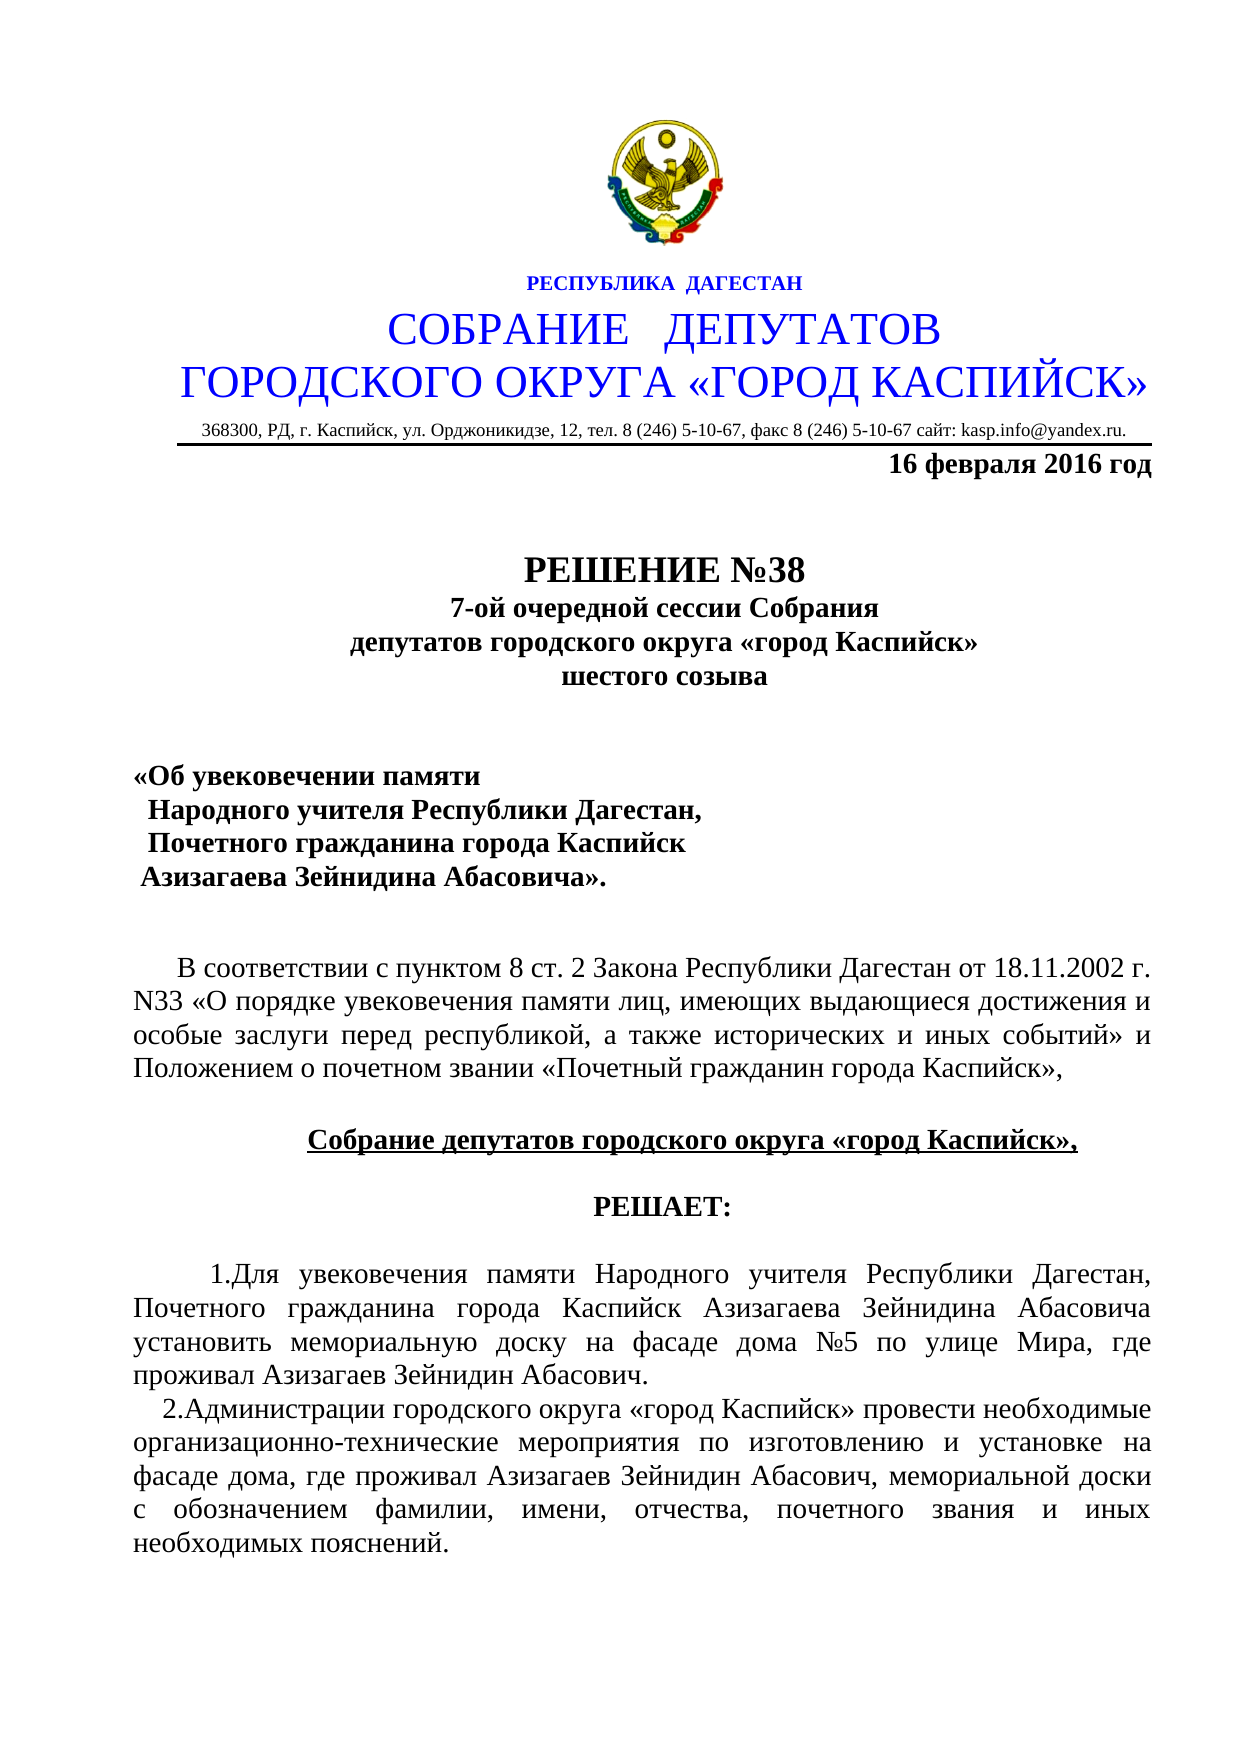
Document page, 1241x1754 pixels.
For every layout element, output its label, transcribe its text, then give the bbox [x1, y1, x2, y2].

text «Об увековечении памяти [133, 758, 1152, 792]
text 1.Для увековечения памяти Народного учителя Республики Дагестан, Почетного гражданина города Каспийск Азизагаева Зейнидина Абасовича установить мемориальную доску на фасаде дома №5 по улице Мира, где проживал Азизагаев Зейнидин Абасович. [133, 1257, 1152, 1391]
text СОБРАНИЕ ДЕПУТАТОВ [177, 302, 1152, 354]
text 16 февраля 2016 год [177, 446, 1152, 479]
text 2.Администрации городского округа «город Каспийск» провести необходимые организационно-технические мероприятия по изготовлению и установке на фасаде дома, где проживал Азизагаев Зейнидин Абасович, мемориальной доски с обозначением фамилии, имени, отчества, почетного звания и иных необходимых пояснений. [133, 1391, 1152, 1558]
text РЕШЕНИЕ №38 [177, 547, 1152, 591]
text депутатов городского округа «город Каспийск» [177, 624, 1152, 658]
text Почетного гражданина города Каспийск [148, 825, 1152, 859]
text 7-ой очередной сессии Собрания [177, 591, 1152, 624]
text Народного учителя Республики Дагестан, [148, 792, 1152, 825]
text В соответствии с пунктом 8 ст. 2 Закона Республики Дагестан от 18.11.2002 г. N33 «О порядке увековечения памяти лиц, имеющих выдающиеся достижения и особые заслуги перед республикой, а также исторических и иных событий» и Положением о почетном звании «Почетный гражданин города Каспийск», [133, 950, 1152, 1084]
text Азизагаева Зейнидина Абасовича». [133, 859, 1152, 892]
text Собрание депутатов городского округа «город Каспийск», [177, 1122, 1152, 1156]
text ГОРОДСКОГО ОКРУГА «ГОРОД КАСПИЙСК» [177, 354, 1152, 407]
text РЕШАЕТ: [177, 1189, 1152, 1223]
text РЕСПУБЛИКА ДАГЕСТАН [177, 271, 1152, 295]
text шестого созыва [177, 658, 1152, 691]
text 368300, РД, г. Каспийск, ул. Орджоникидзе, 12, тел. 8 (246) 5-10-67, факс 8 (246) 5-10-67 сайт: kasp.info@yandex.ru. [177, 419, 1152, 443]
